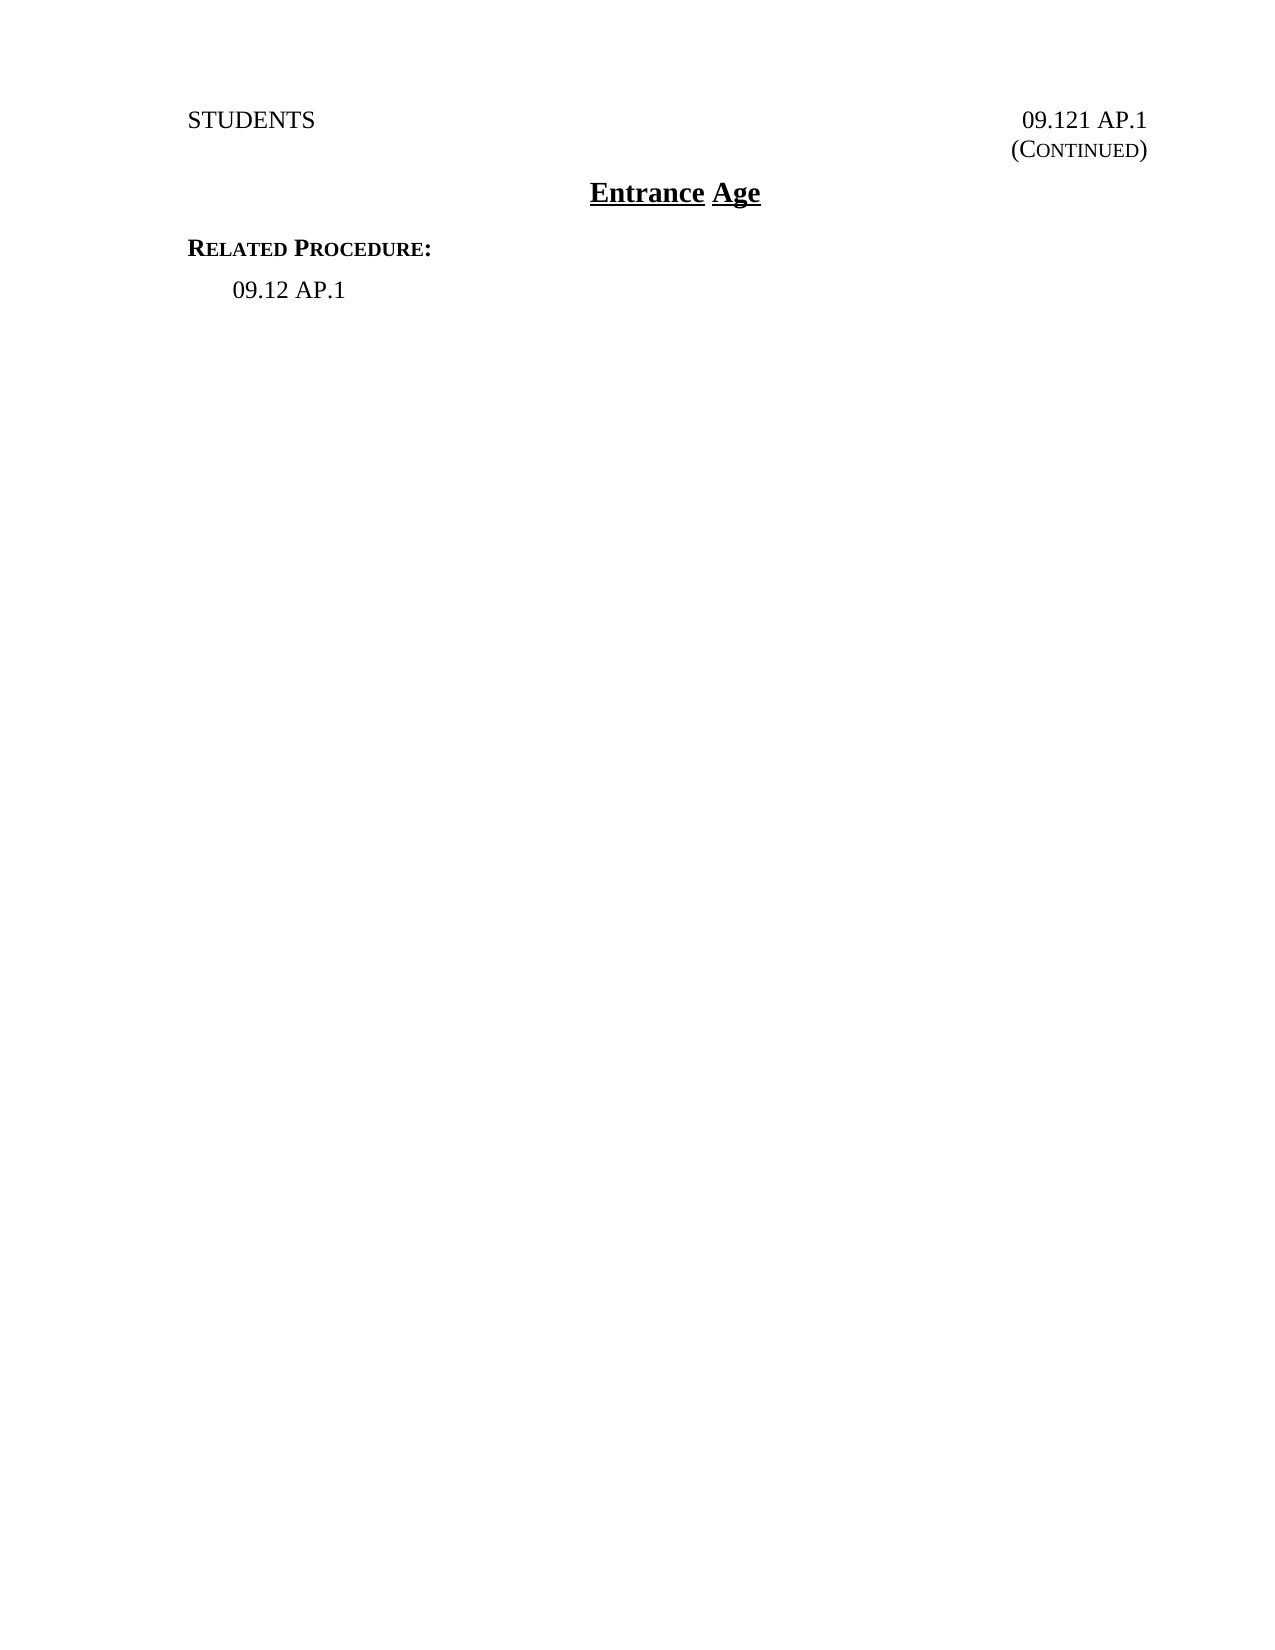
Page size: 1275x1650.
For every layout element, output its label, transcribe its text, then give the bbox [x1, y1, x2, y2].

subtitle (Continued) [187, 134, 1162, 162]
text 09.12 AP.1 [232, 275, 1162, 303]
subtitle STUDENTS $09.121 AP.1 [187, 105, 1162, 134]
title Entrance Age [187, 175, 1162, 208]
subtitle Related Procedure: [187, 233, 1162, 262]
